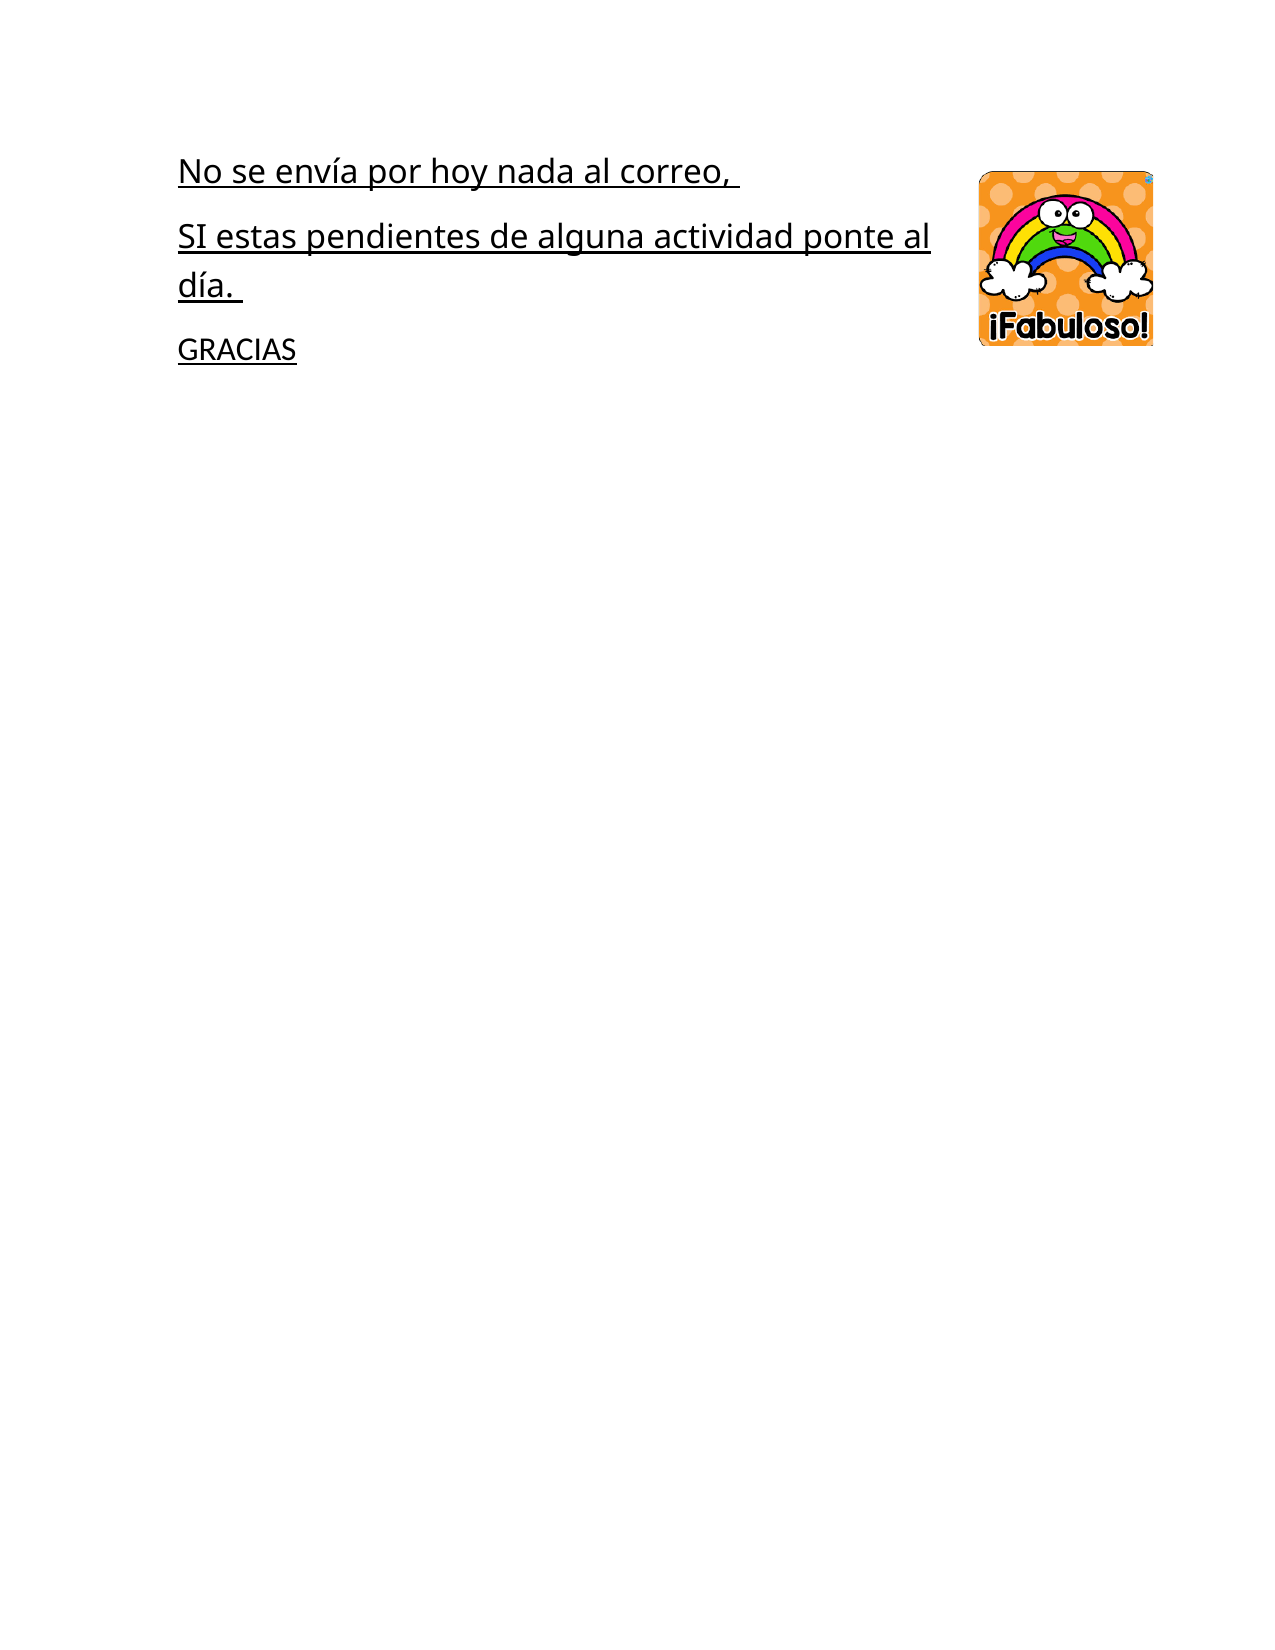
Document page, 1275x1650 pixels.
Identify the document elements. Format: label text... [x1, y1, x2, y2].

picture [978, 171, 1154, 346]
text No se envía por hoy nada al correo, [177, 148, 1098, 193]
text SI estas pendientes de alguna actividad ponte al día. [177, 213, 978, 308]
text GRACIAS [177, 328, 1098, 368]
